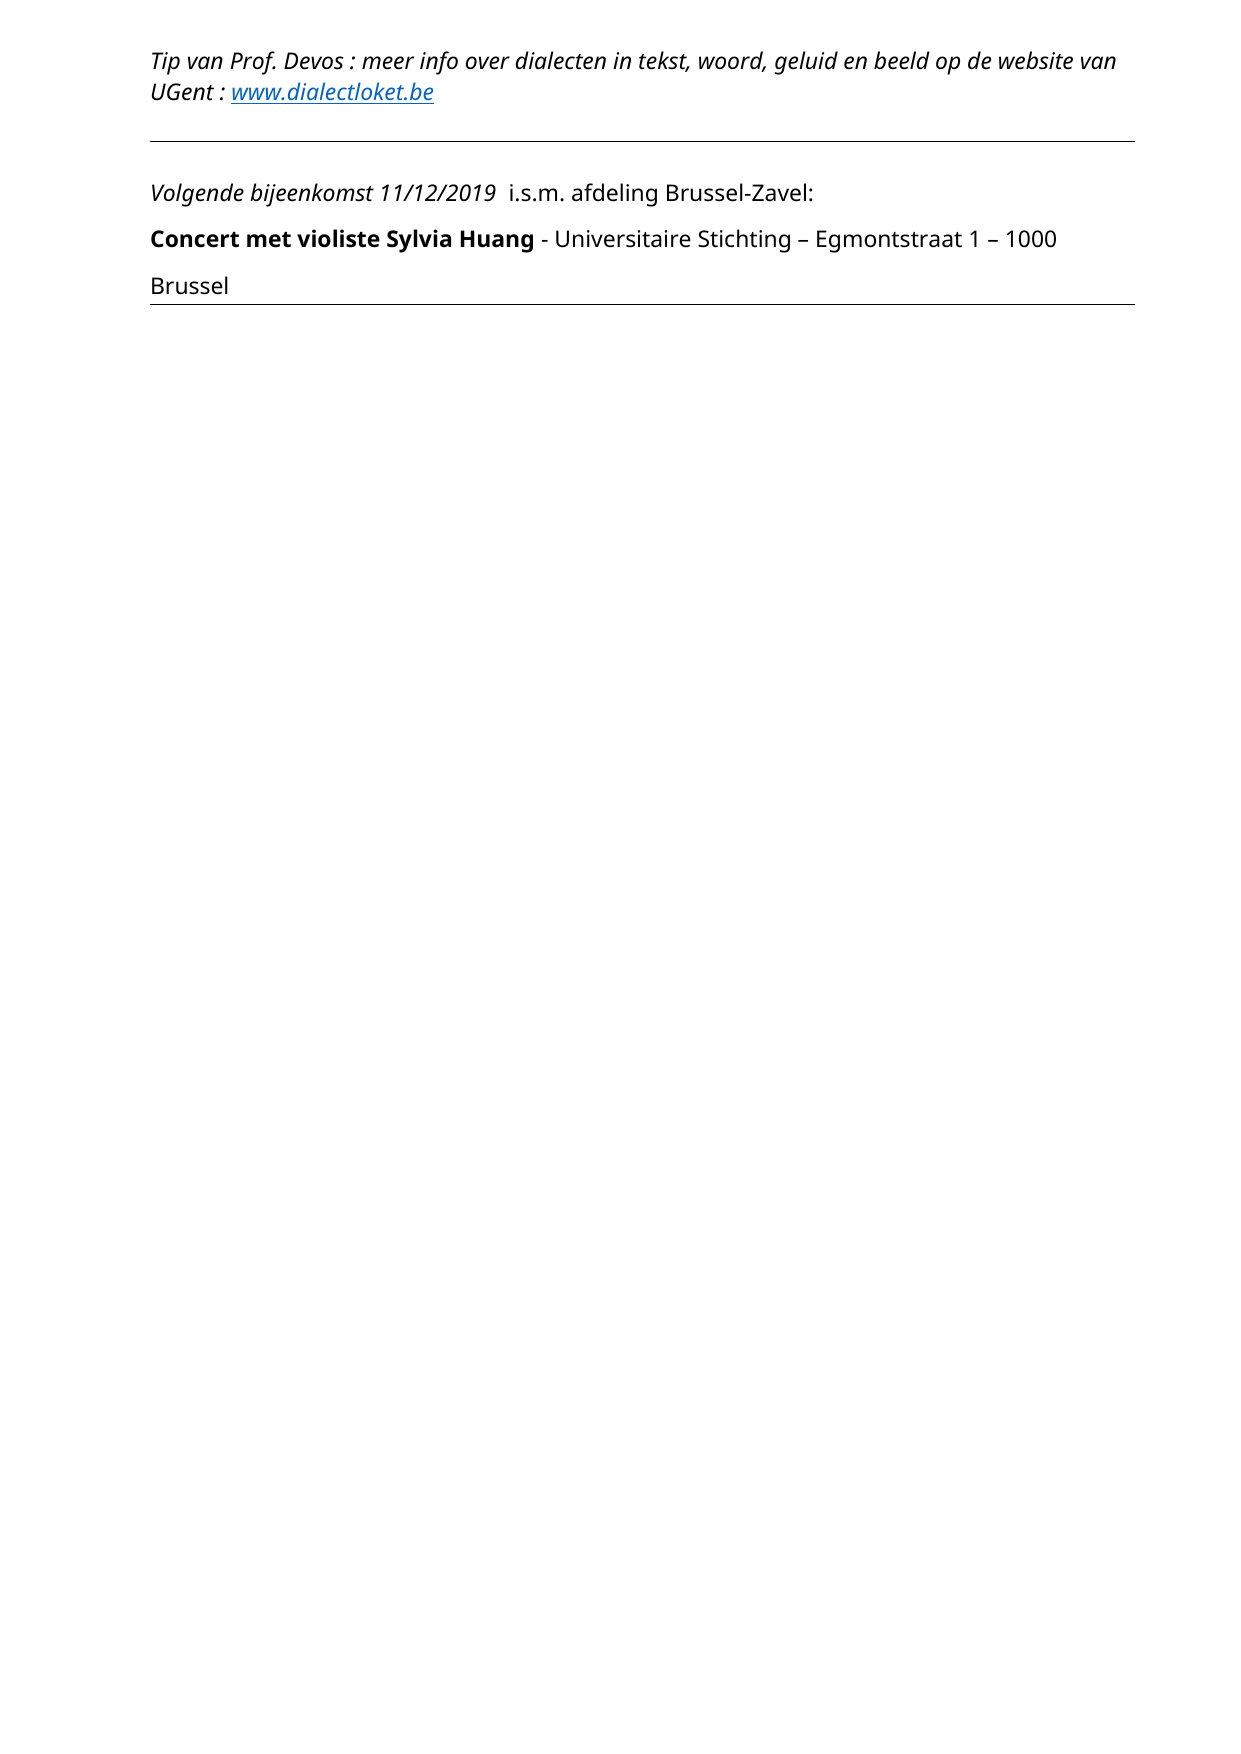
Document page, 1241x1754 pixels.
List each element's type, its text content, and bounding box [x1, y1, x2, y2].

text Concert met violiste Sylvia Huang - Universitaire Stichting – Egmontstraat 1 – 1000 Brussel [150, 223, 1135, 304]
text Tip van Prof. Devos : meer info over dialecten in tekst, woord, geluid en beeld op de website van UGent : www.dialectloket.be [150, 45, 1135, 107]
text Volgende bijeenkomst 11/12/2019 i.s.m. afdeling Brussel-Zavel: [150, 176, 1135, 208]
